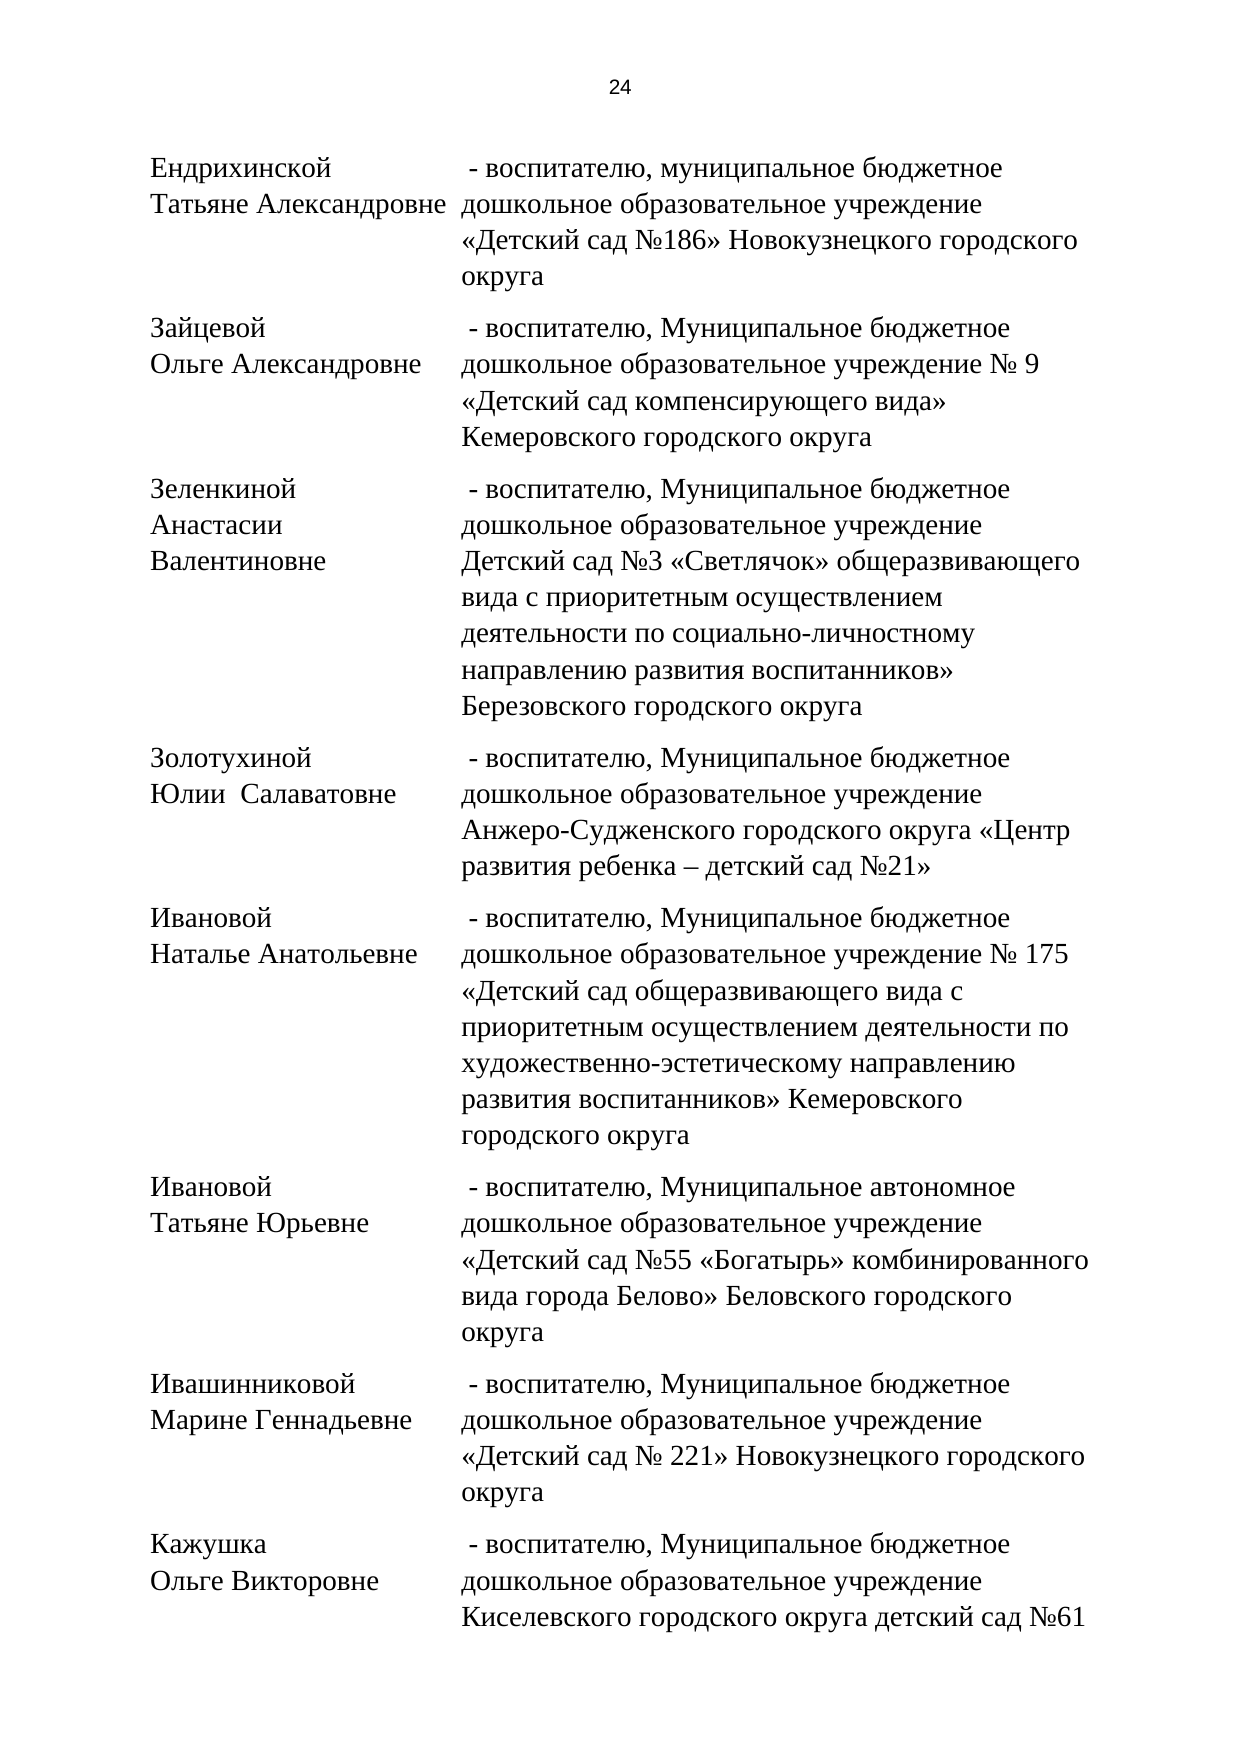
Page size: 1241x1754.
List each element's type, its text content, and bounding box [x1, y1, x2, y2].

table_cell Ивановой Наталье Анатольевне [149, 901, 460, 1169]
table_cell - воспитателю, Муниципальное бюджетное дошкольное образовательное учреждение Анжеро-Судженского городского округа «Центр развития ребенка – детский сад №21» [460, 740, 1091, 901]
table_cell - воспитателю, Муниципальное бюджетное дошкольное образовательное учреждение «Детский сад № 221» Новокузнецкого городского округа [460, 1366, 1091, 1527]
table_cell Зайцевой Ольге Александровне [149, 311, 460, 471]
table_cell Ендрихинской Татьяне Александровне [149, 150, 460, 311]
table_cell Ивановой Татьяне Юрьевне [149, 1170, 460, 1366]
table_cell - воспитателю, Муниципальное бюджетное дошкольное образовательное учреждение № 9 «Детский сад компенсирующего вида» Кемеровского городского округа [460, 311, 1091, 471]
table_cell - воспитателю, Муниципальное бюджетное дошкольное образовательное учреждение № 175 «Детский сад общеразвивающего вида с приоритетным осуществлением деятельности по художественно-эстетическому направлению развития воспитанников» Кемеровского городского округа [460, 901, 1091, 1169]
table_cell Золотухиной Юлии Салаватовне [149, 740, 460, 901]
table_cell Зеленкиной Анастасии Валентиновне [149, 471, 460, 740]
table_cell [460, 1527, 1091, 1632]
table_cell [149, 1527, 460, 1632]
table_cell Ивашинниковой Марине Геннадьевне [149, 1366, 460, 1527]
table_cell - воспитателю, муниципальное бюджетное дошкольное образовательное учреждение «Детский сад №186» Новокузнецкого городского округа [460, 150, 1091, 311]
table_cell - воспитателю, Муниципальное бюджетное дошкольное образовательное учреждение Детский сад №3 «Светлячок» общеразвивающего вида с приоритетным осуществлением деятельности по социально-личностному направлению развития воспитанников» Березовского городского округа [460, 471, 1091, 740]
table_cell - воспитателю, Муниципальное автономное дошкольное образовательное учреждение «Детский сад №55 «Богатырь» комбинированного вида города Белово» Беловского городского округа [460, 1170, 1091, 1366]
